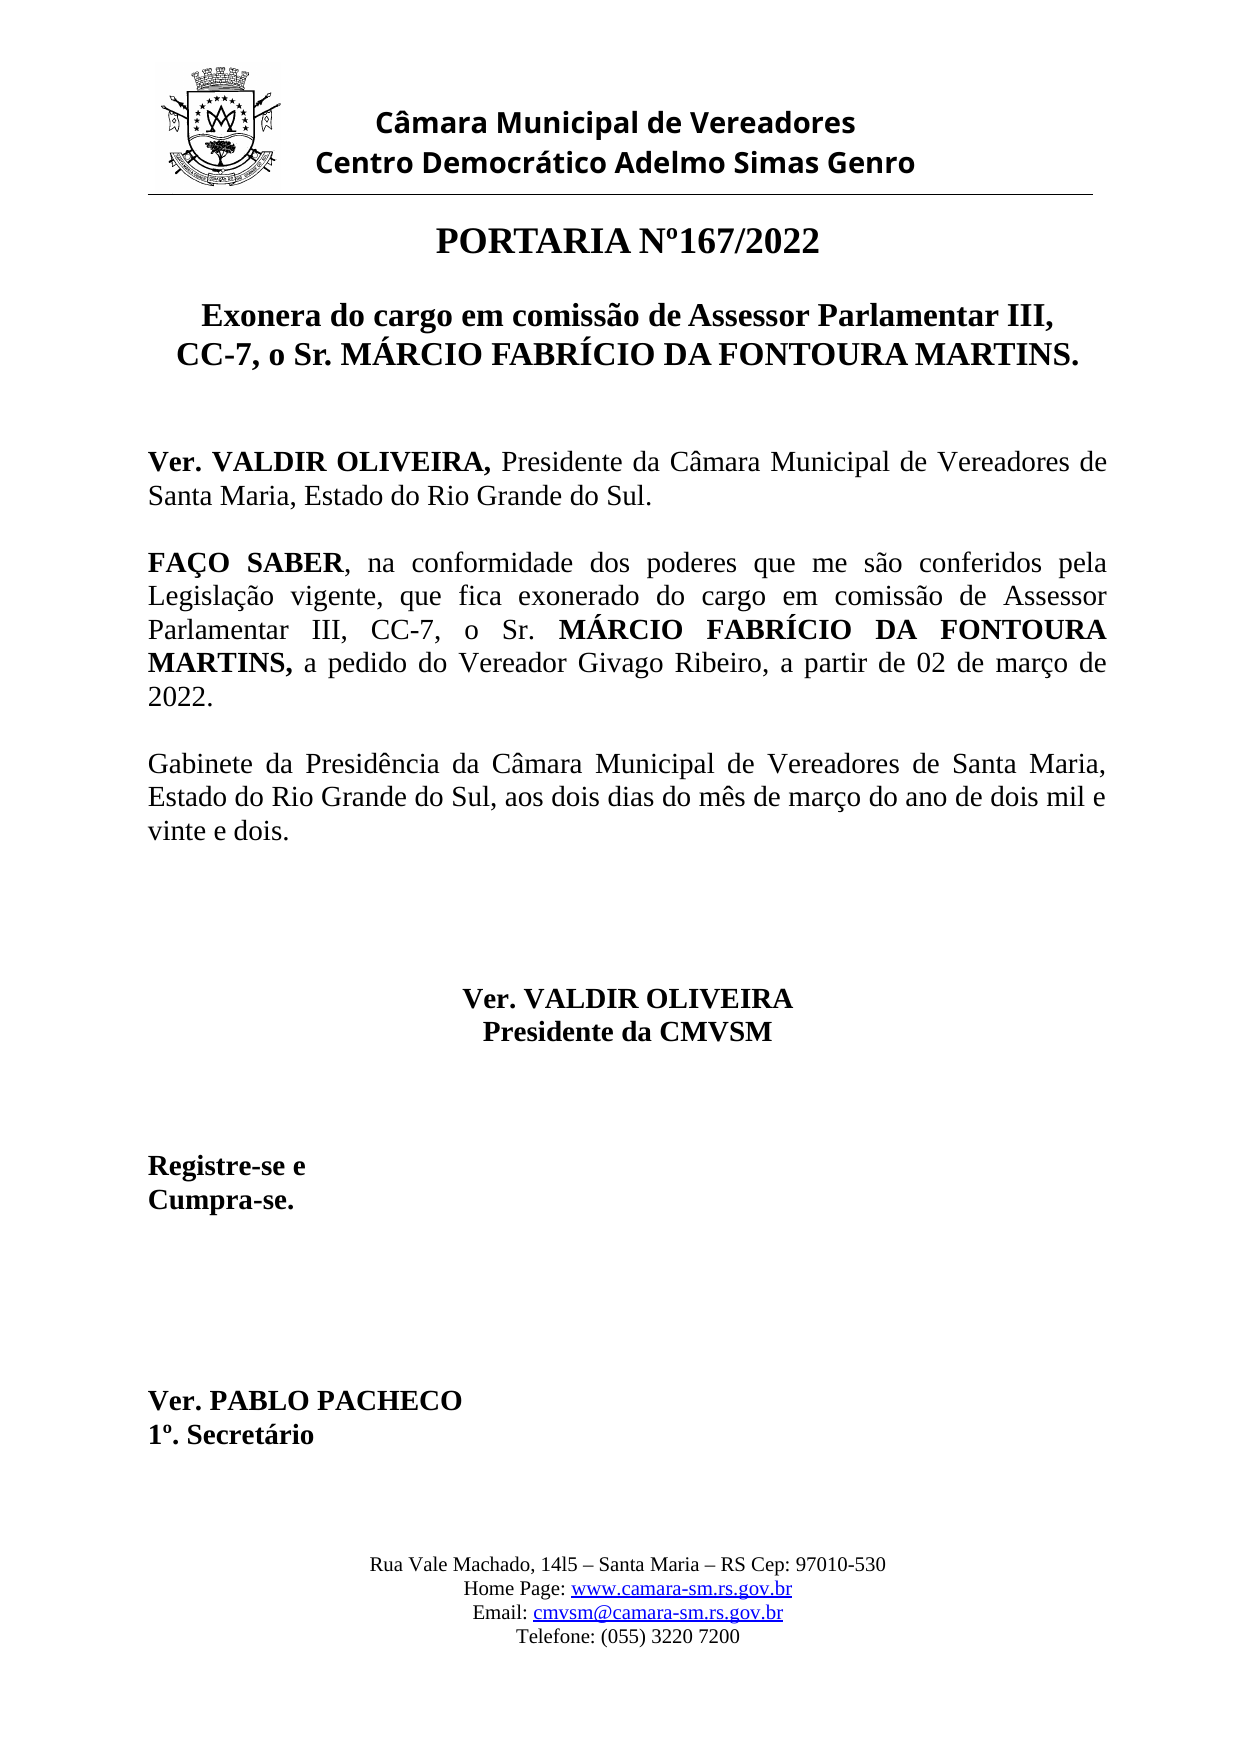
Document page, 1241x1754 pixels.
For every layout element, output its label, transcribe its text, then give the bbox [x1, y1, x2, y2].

text Ver. VALDIR OLIVEIRA [148, 981, 1108, 1014]
text Gabinete da Presidência da Câmara Municipal de Vereadores de Santa Maria, Estado do Rio Grande do Sul, aos dois dias do mês de março do ano de dois mil e vinte e dois. [148, 746, 1108, 847]
text Presidente da CMVSM [148, 1014, 1108, 1048]
text CC-7, o Sr. MÁRCIO FABRÍCIO DA FONTOURA MARTINS. [148, 334, 1108, 372]
text Registre-se e [148, 1148, 1108, 1182]
text FAÇO SABER, na conformidade dos poderes que me são conferidos pela Legislação vigente, que fica exonerado do cargo em comissão de Assessor Parlamentar III, CC-7, o Sr. MÁRCIO FABRÍCIO DA FONTOURA MARTINS, a pedido do Vereador Givago Ribeiro, a partir de 02 de março de 2022. [148, 545, 1108, 712]
text Cumpra-se. [148, 1182, 1108, 1216]
text Ver. VALDIR OLIVEIRA, Presidente da Câmara Municipal de Vereadores de Santa Maria, Estado do Rio Grande do Sul. [148, 444, 1108, 511]
text Ver. PABLO PACHECO [148, 1383, 1108, 1417]
picture [155, 62, 281, 194]
text Exonera do cargo em comissão de Assessor Parlamentar III, [148, 296, 1108, 334]
title PORTARIA Nº167/2022 [148, 219, 1108, 262]
text 1º. Secretário [148, 1417, 1108, 1450]
